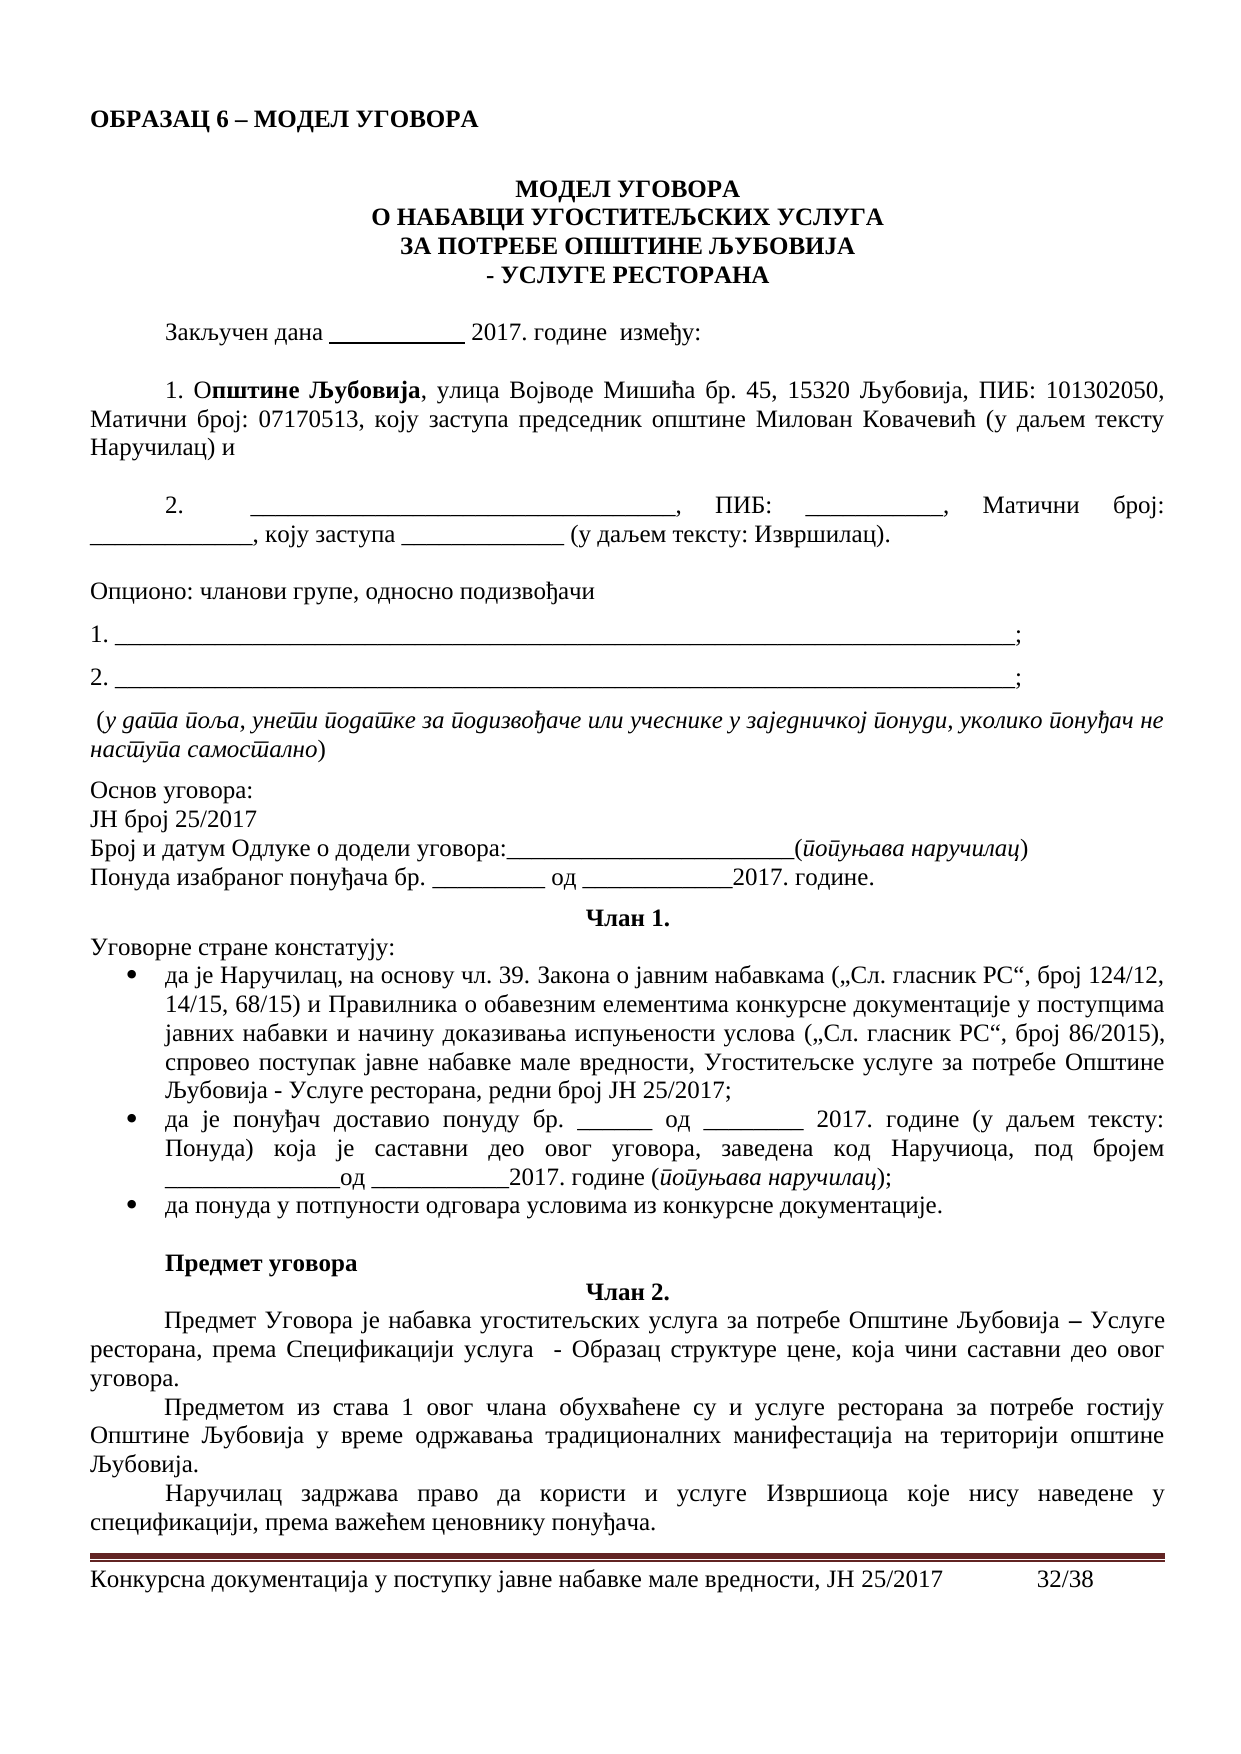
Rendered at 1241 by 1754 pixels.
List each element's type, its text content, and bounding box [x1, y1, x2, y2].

list да је понуђач доставио понуду бр. ______ од ________ 2017. године (у даљем тексту: Понуда) која је саставни део овог уговора, заведена код Наручиоца, под бројем ______________од ___________2017. године (попуњава наручилац); [127, 1104, 1165, 1191]
text Члан 1. [90, 903, 1165, 932]
text МОДЕЛ УГОВОРА [90, 174, 1165, 202]
text Наручилац задржава право да користи и услуге Извршиоца које нису наведене у спецификацији, према важећем ценовнику понуђача. [90, 1478, 1165, 1536]
text 2. ________________________________________________________________________; [90, 662, 1165, 691]
text Понуда изабраног понуђача бр. _________ од ____________2017. године. [90, 862, 1165, 891]
text Закључен дана 2017. године између: [90, 317, 1165, 346]
list да је Наручилац, на основу чл. 39. Закона о јавним набавкама („Сл. гласник РС“, број 124/12, 14/15, 68/15) и Правилника о обавезним елементима конкурсне документације у поступцима јавних набавки и начину доказивања испуњености услова („Сл. гласник РС“, број 86/2015), спровео поступак јавне набавке мале вредности, Угоститељске услуге за потребе Општине Љубовија - Услуге ресторана, редни број ЈН 25/2017; [127, 961, 1165, 1104]
text ЈН број 25/2017 [90, 804, 1165, 833]
list да понуда у потпуности одговара условима из конкурсне документације. [127, 1191, 1165, 1219]
text - УСЛУГЕ РЕСТОРАНА [90, 260, 1165, 289]
text 1. Општине Љубовија, улица Војводе Мишића бр. 45, 15320 Љубовија, ПИБ: 101302050, Матични број: 07170513, коју заступа председник општине Милован Ковачевић (у даљем тексту Наручилац) и [90, 375, 1165, 461]
text 2. __________________________________, ПИБ: ___________, Матични број: _____________, коју заступа _____________ (у даљем тексту: Извршилац). [90, 490, 1165, 547]
text Предмет уговора [90, 1248, 1165, 1277]
text (у дата поља, унети податке за подизвођаче или учеснике у заједничкој понуди, уколико понуђач не наступа самостално) [90, 706, 1165, 763]
text Основ уговора: [90, 776, 1165, 804]
text Уговорне стране констатују: [90, 932, 1165, 961]
text Број и датум Одлуке о додели уговора:_______________________(попуњава наручилац) [90, 833, 1165, 862]
text Предметом из става 1 овог члана обухваћене су и услуге ресторана за потребе гостију Општине Љубовија у време одржавања традиционалних манифестација на територији општине Љубовија. [90, 1392, 1165, 1478]
text Опционо: чланови групе, односно подизвођачи [90, 576, 1165, 605]
text Члан 2. [90, 1277, 1165, 1306]
text ОБРАЗАЦ 6 – МОДЕЛ УГОВОРА [90, 104, 1165, 132]
text Предмет Уговора je набавка угоститељских услуга за потребе Општине Љубовија – Услуге ресторана, према Спецификацији услуга - Образац структуре цене, која чини саставни део овог уговора. [90, 1306, 1165, 1392]
text О НАБАВЦИ УГОСТИТЕЉСКИХ УСЛУГА [90, 202, 1165, 231]
text 1. ________________________________________________________________________; [90, 619, 1165, 648]
text ЗА ПОТРЕБЕ ОПШТИНЕ ЉУБОВИЈА [90, 231, 1165, 260]
